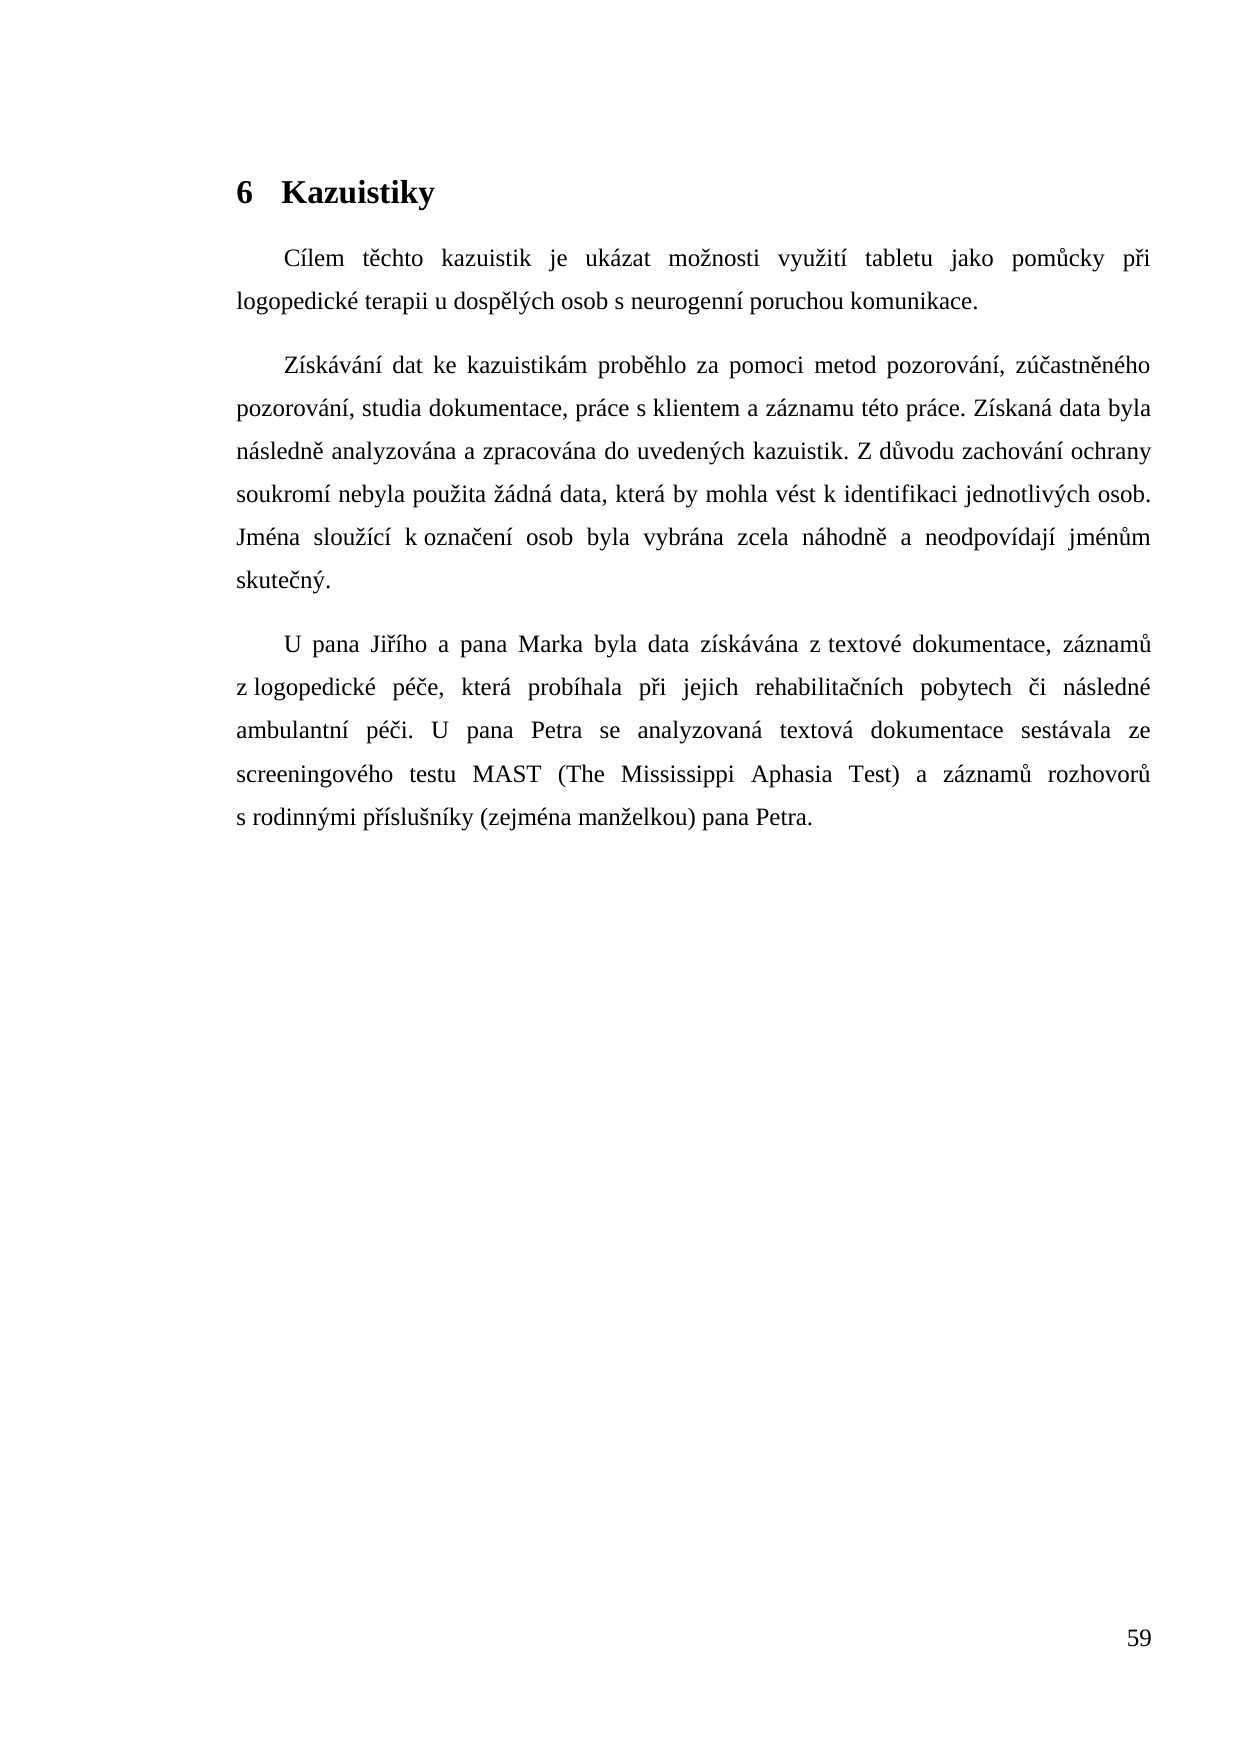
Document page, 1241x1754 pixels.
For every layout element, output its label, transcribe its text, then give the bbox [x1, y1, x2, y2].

text Cílem těchto kazuistik je ukázat možnosti využití tabletu jako pomůcky při logopedické terapii u dospělých osob s neurogenní poruchou komunikace. [236, 243, 1152, 314]
text Získávání dat ke kazuistikám proběhlo za pomoci metod pozorování, zúčastněného pozorování, studia dokumentace, práce s klientem a záznamu této práce. Získaná data byla následně analyzována a zpracována do uvedených kazuistik. Z důvodu zachování ochrany soukromí nebyla použita žádná data, která by mohla vést k identifikaci jednotlivých osob. Jména sloužící k označení osob byla vybrána zcela náhodně a neodpovídají jménům skutečný. [236, 350, 1152, 594]
text U pana Jiřího a pana Marka byla data získávána z textové dokumentace, záznamů z logopedické péče, která probíhala při jejich rehabilitačních pobytech či následné ambulantní péči. U pana Petra se analyzovaná textová dokumentace sestávala ze screeningového testu MAST (The Mississippi Aphasia Test) a záznamů rozhovorů s rodinnými příslušníky (zejména manželkou) pana Petra. [236, 629, 1152, 831]
subtitle Kazuistiky [236, 173, 1152, 211]
